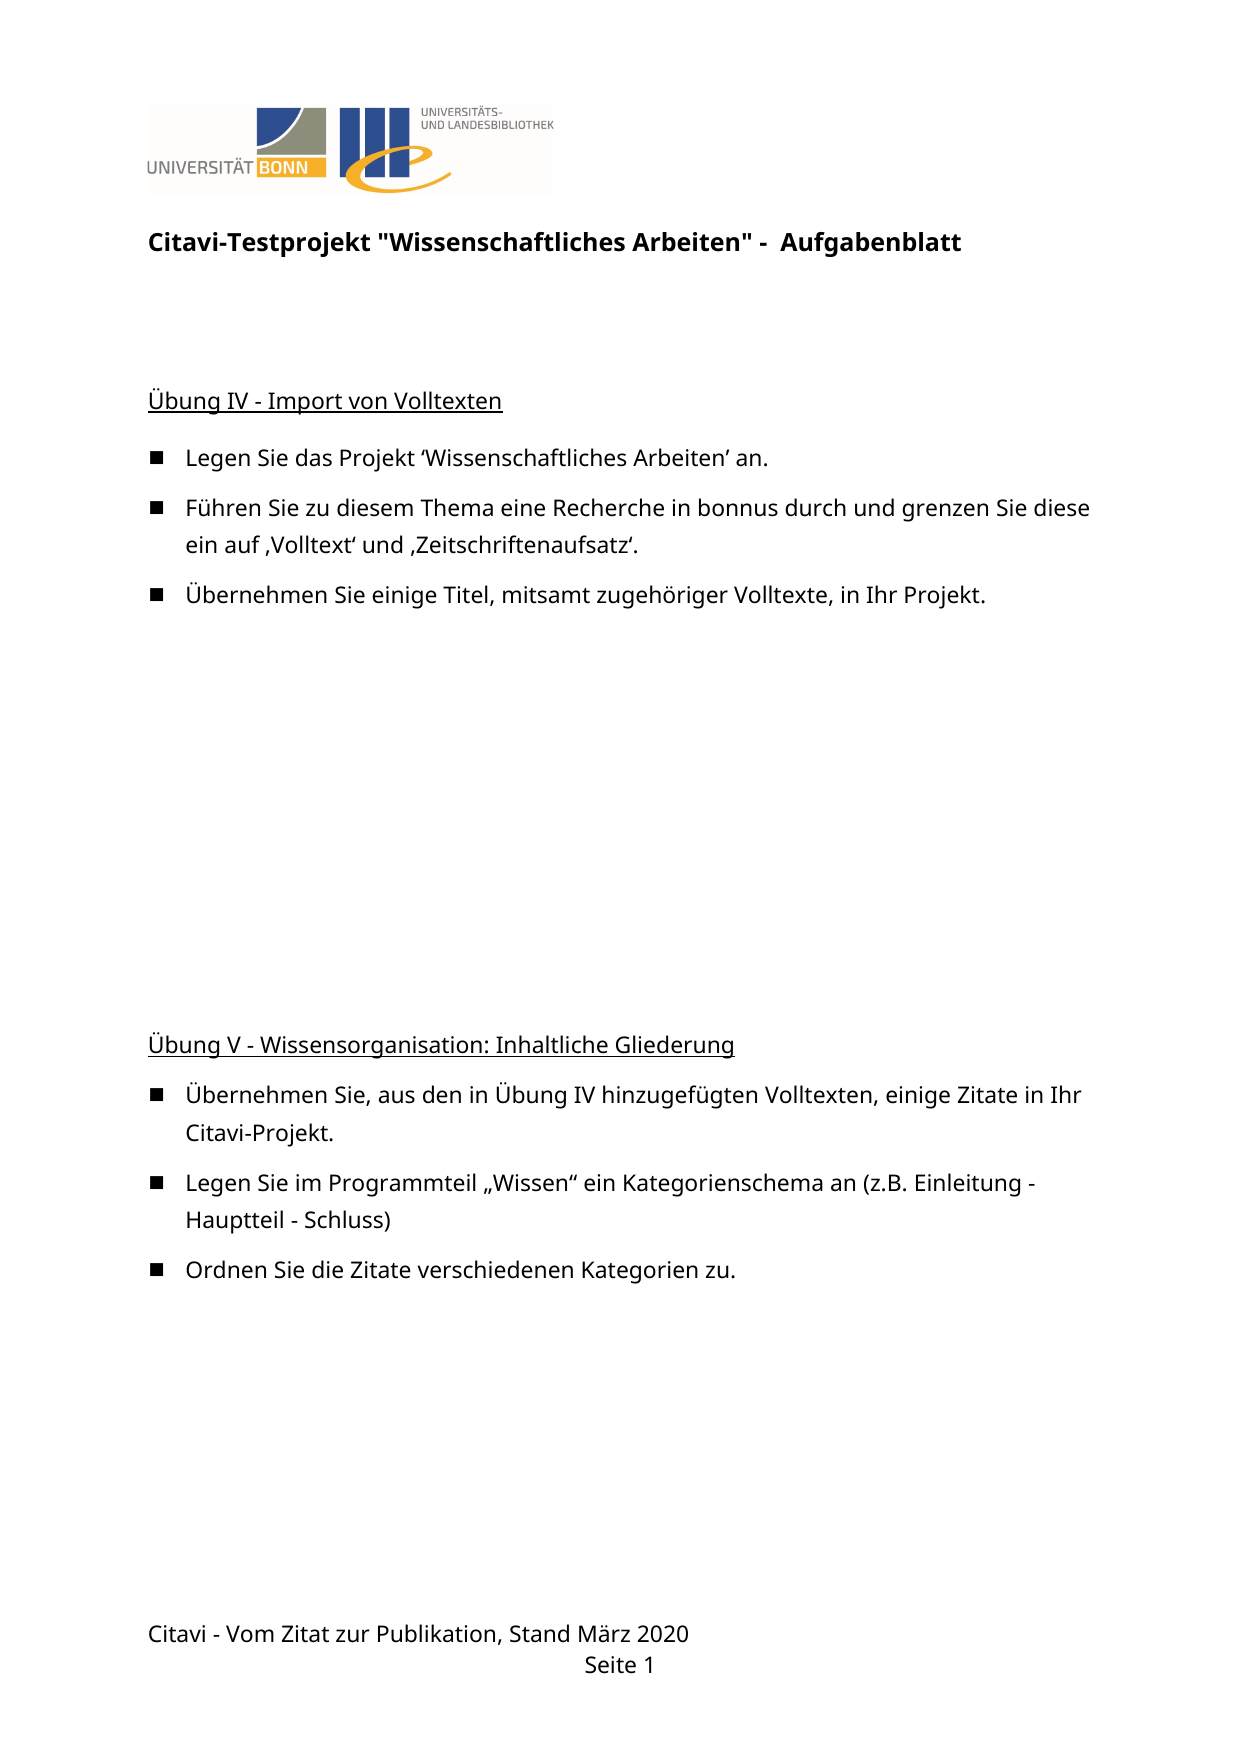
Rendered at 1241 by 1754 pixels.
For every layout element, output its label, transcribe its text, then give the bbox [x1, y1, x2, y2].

list Übernehmen Sie, aus den in Übung IV hinzugefügten Volltexten, einige Zitate in Ihr Citavi-Projekt. [148, 1079, 1092, 1148]
list Übernehmen Sie einige Titel, mitsamt zugehöriger Volltexte, in Ihr Projekt. [148, 579, 1092, 611]
text Übung V - Wissensorganisation: Inhaltliche Gliederung [148, 1029, 1092, 1061]
list Legen Sie im Programmteil „Wissen“ ein Kategorienschema an (z.B. Einleitung - Hauptteil - Schluss) [148, 1167, 1092, 1236]
list Führen Sie zu diesem Thema eine Recherche in bonnus durch und grenzen Sie diese ein auf ‚Volltext‘ und ‚Zeitschriftenaufsatz‘. [148, 492, 1092, 561]
list Ordnen Sie die Zitate verschiedenen Kategorien zu. [148, 1254, 1092, 1286]
text Citavi-Testprojekt "Wissenschaftliches Arbeiten" - Aufgabenblatt [148, 225, 1092, 259]
text Übung IV - Import von Volltexten [148, 385, 1092, 416]
picture [147, 105, 554, 194]
list Legen Sie das Projekt ‘Wissenschaftliches Arbeiten’ an. [148, 442, 1092, 473]
